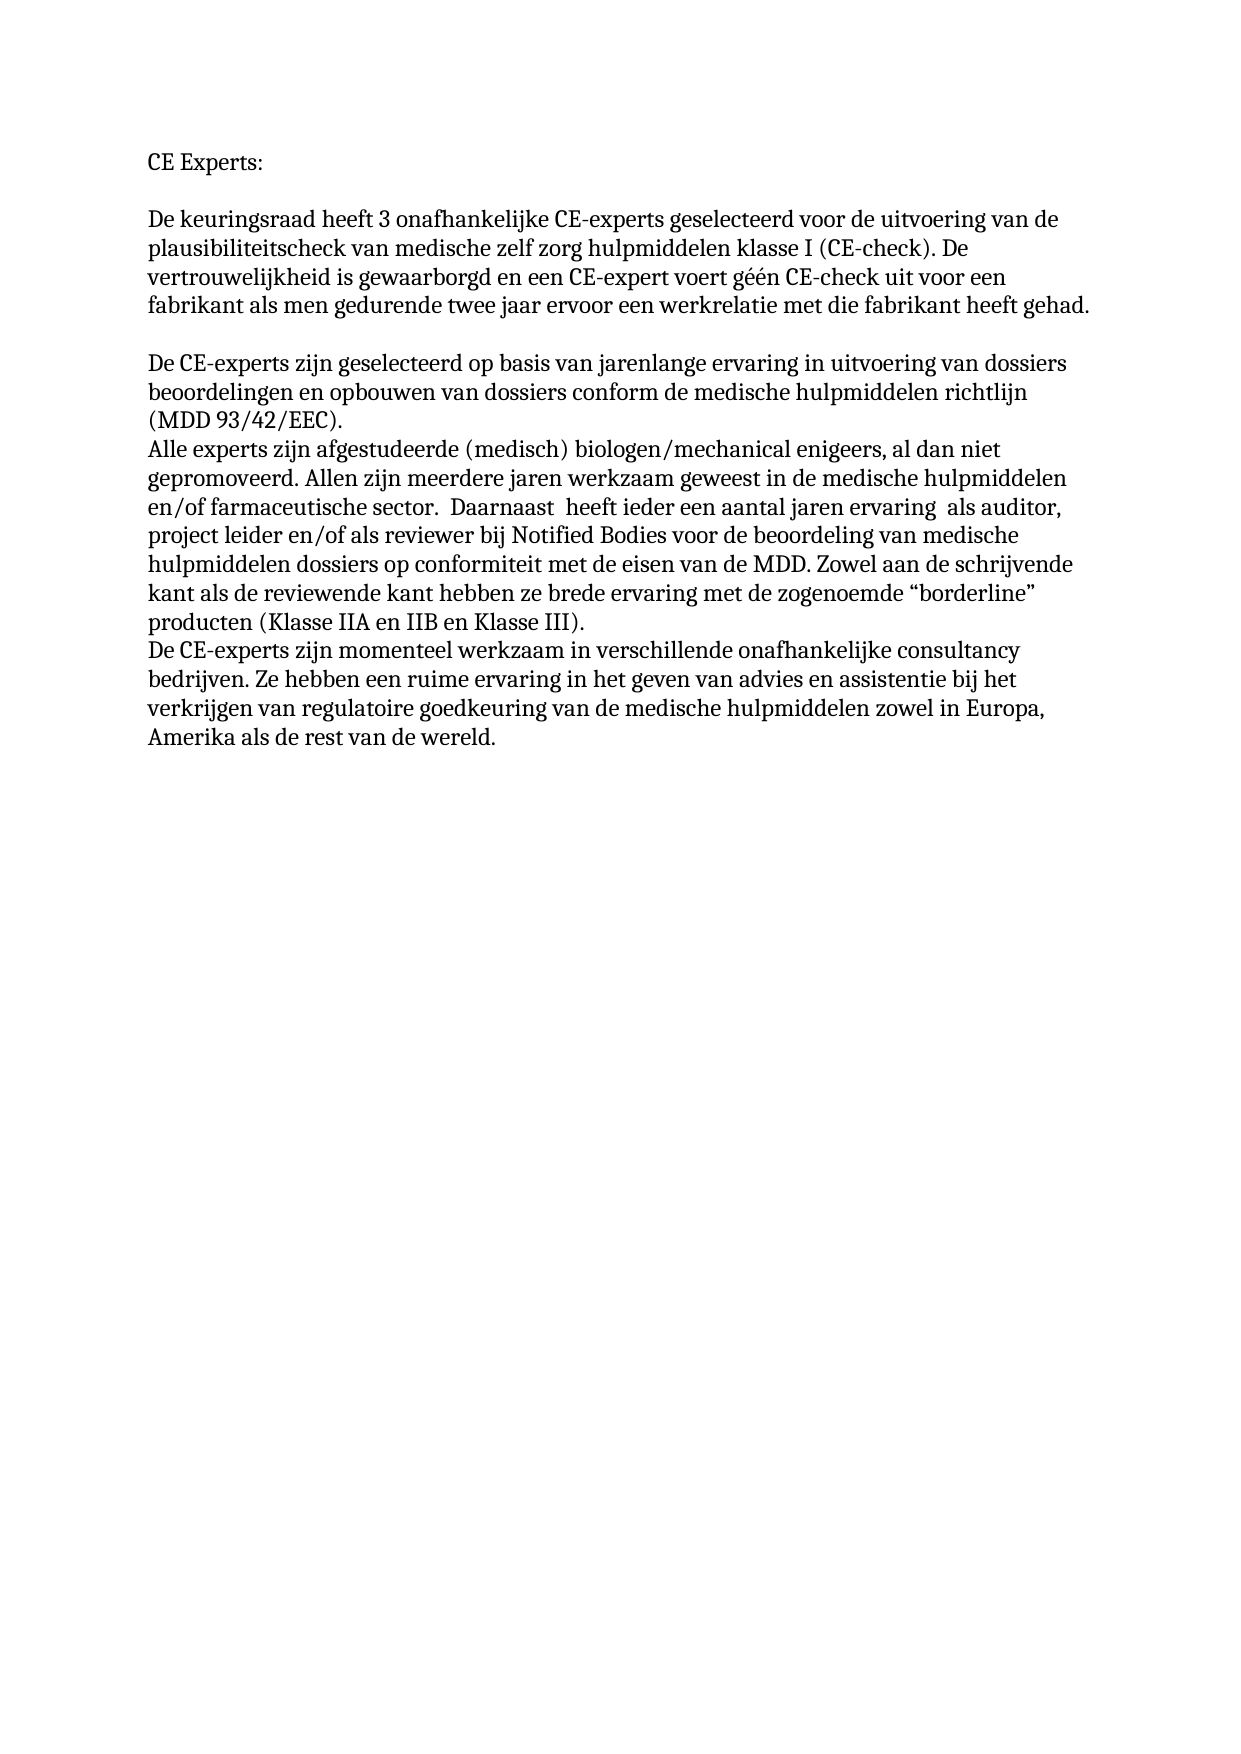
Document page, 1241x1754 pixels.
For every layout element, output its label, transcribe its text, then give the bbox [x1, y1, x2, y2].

text De CE-experts zijn geselecteerd op basis van jarenlange ervaring in uitvoering van dossiers beoordelingen en opbouwen van dossiers conform de medische hulpmiddelen richtlijn (MDD 93/42/EEC). [148, 349, 1093, 435]
text CE Experts: [148, 148, 1093, 176]
text De CE-experts zijn momenteel werkzaam in verschillende onafhankelijke consultancy bedrijven. Ze hebben een ruime ervaring in het geven van advies en assistentie bij het verkrijgen van regulatoire goedkeuring van de medische hulpmiddelen zowel in Europa, Amerika als de rest van de wereld. [148, 636, 1093, 751]
text Alle experts zijn afgestudeerde (medisch) biologen/mechanical enigeers, al dan niet gepromoveerd. Allen zijn meerdere jaren werkzaam geweest in de medische hulpmiddelen en/of farmaceutische sector. Daarnaast heeft ieder een aantal jaren ervaring als auditor, project leider en/of als reviewer bij Notified Bodies voor de beoordeling van medische hulpmiddelen dossiers op conformiteit met de eisen van de MDD. Zowel aan de schrijvende kant als de reviewende kant hebben ze brede ervaring met de zogenoemde “borderline” producten (Klasse IIA en IIB en Klasse III). [148, 435, 1093, 636]
text De keuringsraad heeft 3 onafhankelijke CE-experts geselecteerd voor de uitvoering van de plausibiliteitscheck van medische zelf zorg hulpmiddelen klasse I (CE-check). De vertrouwelijkheid is gewaarborgd en een CE-expert voert géén CE-check uit voor een fabrikant als men gedurende twee jaar ervoor een werkrelatie met die fabrikant heeft gehad. [148, 205, 1093, 320]
